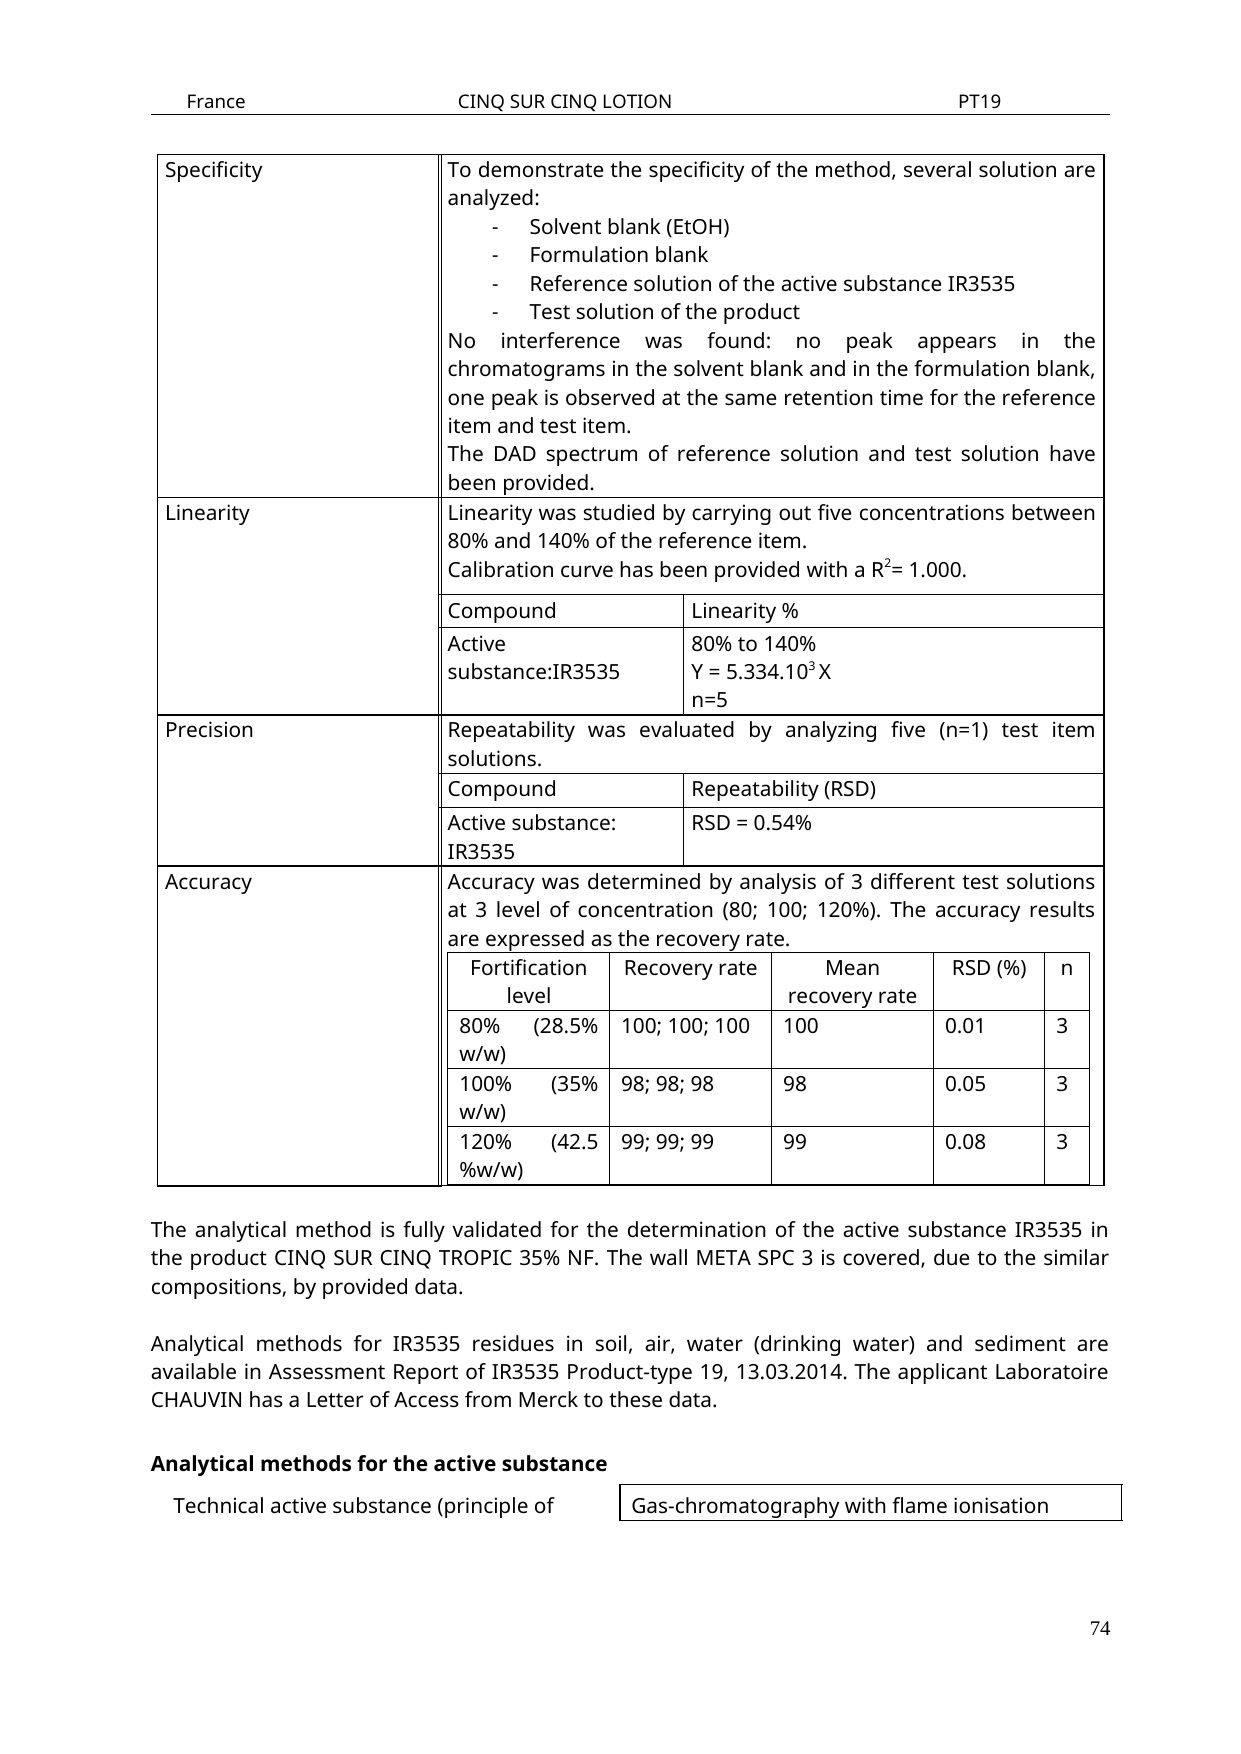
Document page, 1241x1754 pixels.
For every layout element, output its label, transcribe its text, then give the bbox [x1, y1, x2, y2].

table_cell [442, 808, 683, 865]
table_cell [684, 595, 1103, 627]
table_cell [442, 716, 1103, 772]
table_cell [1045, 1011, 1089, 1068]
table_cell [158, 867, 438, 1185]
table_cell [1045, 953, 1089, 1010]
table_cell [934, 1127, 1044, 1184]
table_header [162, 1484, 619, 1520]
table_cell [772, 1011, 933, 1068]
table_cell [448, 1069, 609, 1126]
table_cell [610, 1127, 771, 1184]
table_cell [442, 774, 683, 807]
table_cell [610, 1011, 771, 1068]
text Analytical methods for IR3535 residues in soil, air, water (drinking water) and sediment are available in Assessment Report of IR3535 Product-type 19, 13.03.2014. The applicant Laboratoire CHAUVIN has a Letter of Access from Merck to these data. [151, 1329, 1110, 1414]
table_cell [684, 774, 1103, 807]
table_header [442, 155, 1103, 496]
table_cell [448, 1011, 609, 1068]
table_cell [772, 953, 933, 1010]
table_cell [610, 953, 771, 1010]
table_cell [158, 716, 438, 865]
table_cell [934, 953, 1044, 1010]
text The analytical method is fully validated for the determination of the active substance IR3535 in the product CINQ SUR CINQ TROPIC 35% NF. The wall META SPC 3 is covered, due to the similar compositions, by provided data. [151, 1215, 1110, 1300]
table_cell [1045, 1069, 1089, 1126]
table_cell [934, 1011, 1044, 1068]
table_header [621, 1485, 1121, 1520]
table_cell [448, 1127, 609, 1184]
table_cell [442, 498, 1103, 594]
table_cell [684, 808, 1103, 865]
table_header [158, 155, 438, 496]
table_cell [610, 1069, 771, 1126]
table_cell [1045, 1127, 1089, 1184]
text Analytical methods for the active substance [151, 1449, 1110, 1477]
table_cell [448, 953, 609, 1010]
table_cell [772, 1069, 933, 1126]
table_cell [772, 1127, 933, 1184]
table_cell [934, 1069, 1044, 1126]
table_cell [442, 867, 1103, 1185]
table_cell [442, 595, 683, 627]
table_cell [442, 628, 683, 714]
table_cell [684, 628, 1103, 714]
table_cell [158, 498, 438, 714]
